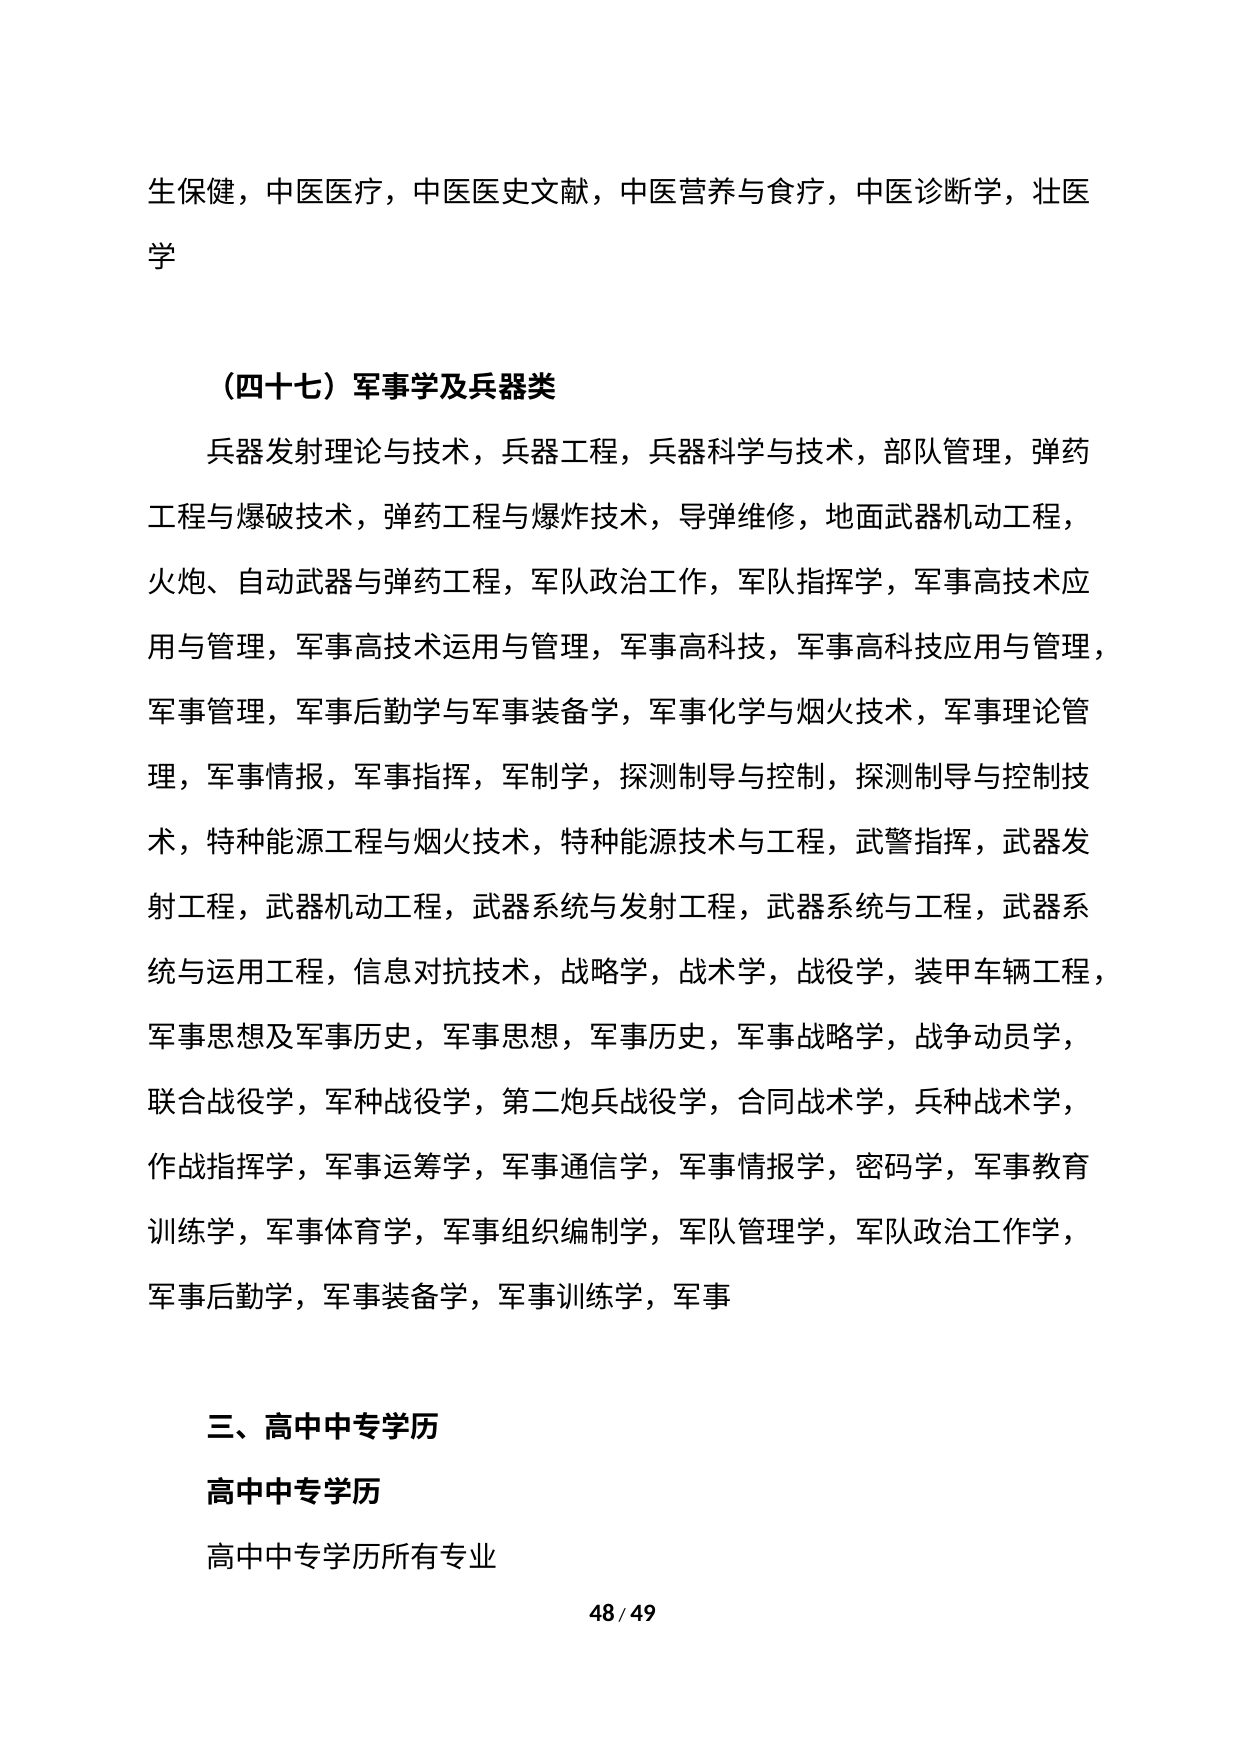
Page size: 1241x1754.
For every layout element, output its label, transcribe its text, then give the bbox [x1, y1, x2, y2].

text 三、高中中专学历 [148, 1392, 1092, 1457]
text 高中中专学历 [148, 1457, 1092, 1522]
text （四十七）军事学及兵器类 [148, 352, 1092, 417]
text 高中中专学历所有专业 [148, 1522, 1092, 1587]
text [148, 157, 1092, 287]
text 兵器发射理论与技术，兵器工程，兵器科学与技术，部队管理，弹药工程与爆破技术，弹药工程与爆炸技术，导弹维修，地面武器机动工程，火炮、自动武器与弹药工程，军队政治工作，军队指挥学，军事高技术应用与管理，军事高技术运用与管理，军事高科技，军事高科技应用与管理，军事管理，军事后勤学与军事装备学，军事化学与烟火技术，军事理论管理，军事情报，军事指挥，军制学，探测制导与控制，探测制导与控制技术，特种能源工程与烟火技术，特种能源技术与工程，武警指挥，武器发射工程，武器机动工程，武器系统与发射工程，武器系统与工程，武器系统与运用工程，信息对抗技术，战略学，战术学，战役学，装甲车辆工程，军事思想及军事历史，军事思想，军事历史，军事战略学，战争动员学，联合战役学，军种战役学，第二炮兵战役学，合同战术学，兵种战术学，作战指挥学，军事运筹学，军事通信学，军事情报学，密码学，军事教育训练学，军事体育学，军事组织编制学，军队管理学，军队政治工作学，军事后勤学，军事装备学，军事训练学，军事 [148, 417, 1092, 1327]
